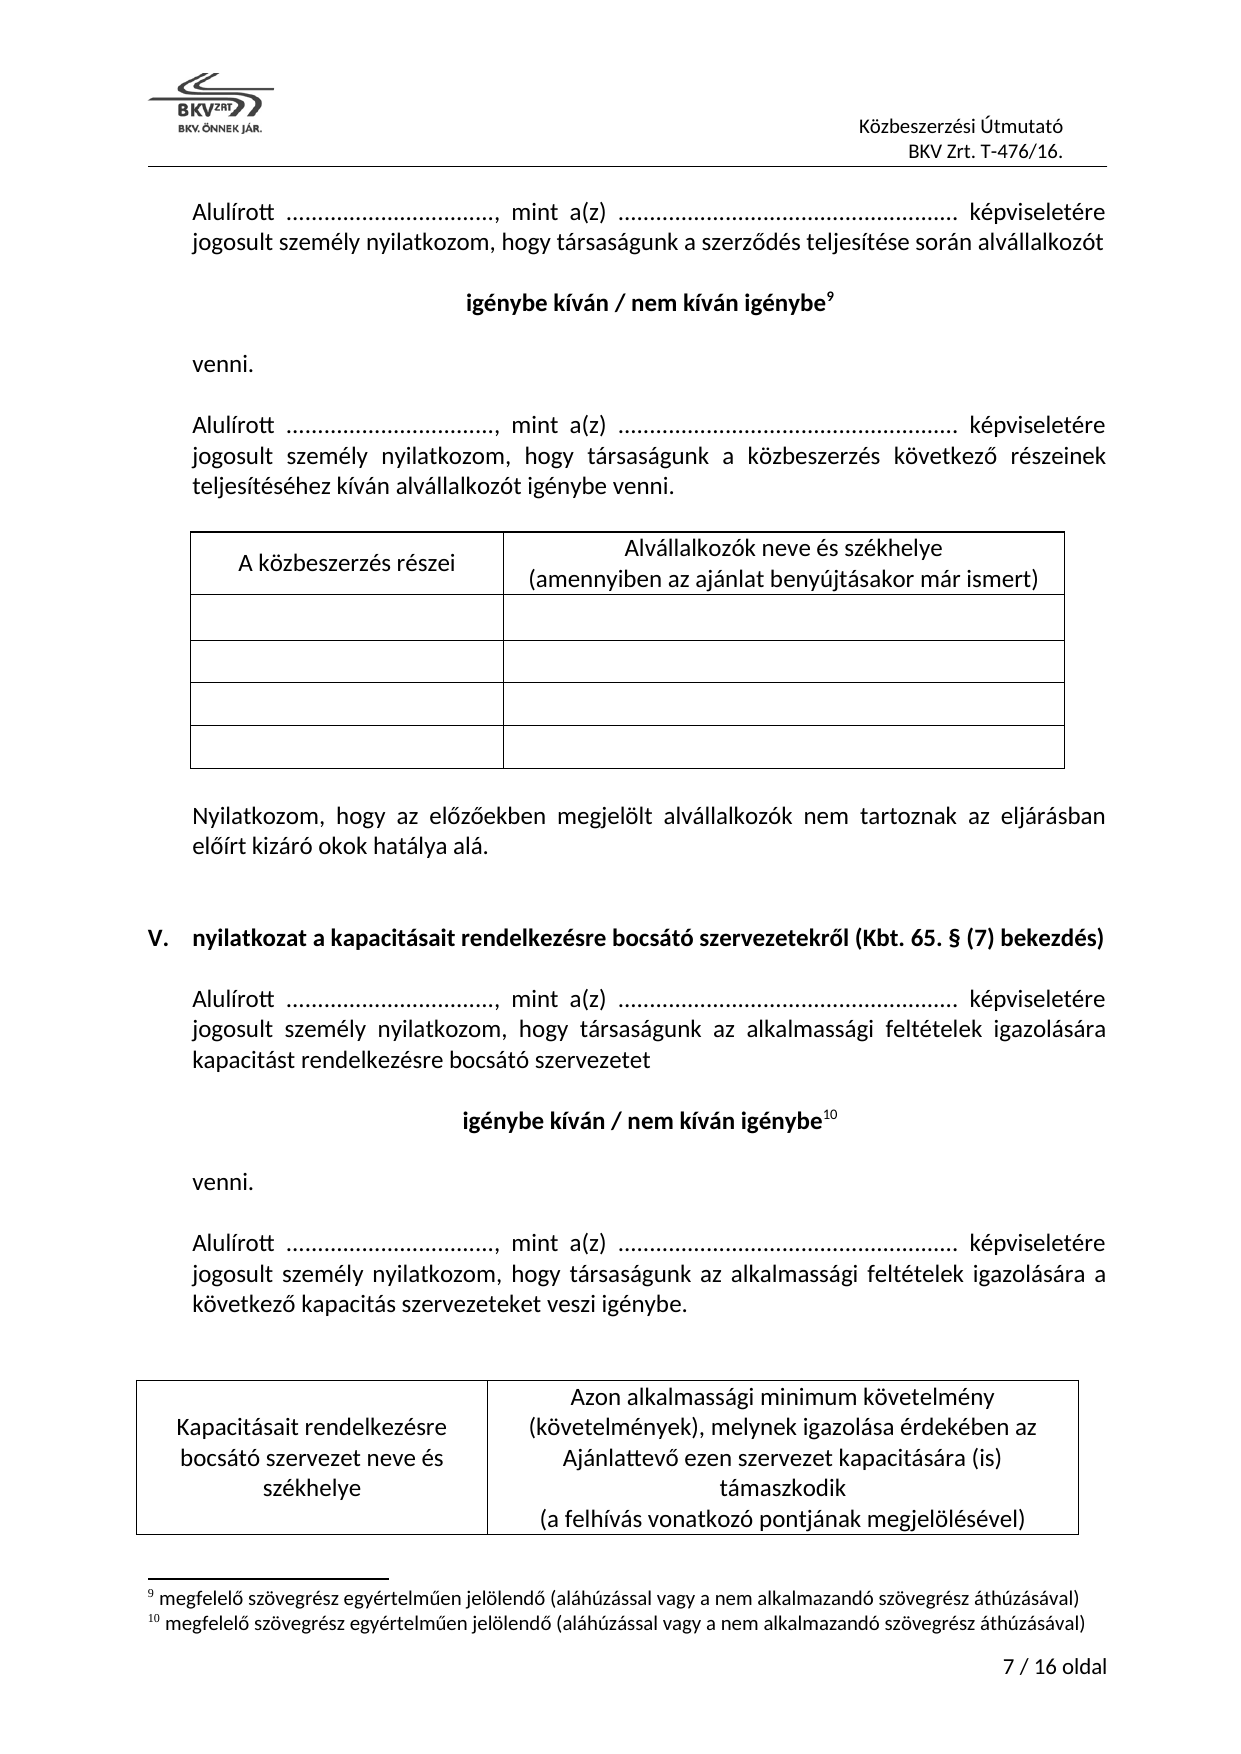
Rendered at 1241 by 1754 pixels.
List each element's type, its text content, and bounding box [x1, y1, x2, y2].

table_header Alvállalkozók neve és székhelye (amennyiben az ajánlat benyújtásakor már ismert) [504, 533, 1064, 593]
table_cell [504, 595, 1064, 639]
text Nyilatkozom, hogy az előzőekben megjelölt alvállalkozók nem tartoznak az eljárásban előírt kizáró okok hatálya alá. [192, 800, 1107, 861]
table_cell [191, 641, 503, 682]
list venni. [192, 348, 1107, 379]
table_cell [191, 595, 503, 639]
table_cell [504, 641, 1064, 682]
picture [147, 73, 275, 134]
list Alulírott ................................., mint a(z) ...................................................... képviseletére jogosult személy nyilatkozom, hogy társaságunk a szerződés teljesítése során alvállalkozót [192, 196, 1107, 257]
table_cell [504, 683, 1064, 725]
list Alulírott ................................., mint a(z) ...................................................... képviseletére jogosult személy nyilatkozom, hogy társaságunk a közbeszerzés következő részeinek teljesítéséhez kíván alvállalkozót igénybe venni. [192, 409, 1107, 501]
list Alulírott ................................., mint a(z) ...................................................... képviseletére jogosult személy nyilatkozom, hogy társaságunk az alkalmassági feltételek igazolására kapacitást rendelkezésre bocsátó szervezetet [192, 983, 1107, 1074]
table_cell [504, 726, 1064, 768]
list igénybe kíván / nem kíván igénybe [192, 1105, 1107, 1136]
table_cell [191, 683, 503, 725]
list Alulírott ................................., mint a(z) ...................................................... képviseletére jogosult személy nyilatkozom, hogy társaságunk az alkalmassági feltételek igazolására a következő kapacitás szervezeteket veszi igénybe. [192, 1227, 1107, 1319]
list venni. [192, 1166, 1107, 1197]
table_cell [191, 726, 503, 768]
list igénybe kíván / nem kíván igénybe [192, 287, 1107, 318]
table_header A közbeszerzés részei [191, 533, 503, 593]
table_header Azon alkalmassági minimum követelmény (követelmények), melynek igazolása érdekében az Ajánlattevő ezen szervezet kapacitására (is) támaszkodik (a felhívás vonatkozó pontjának megjelölésével) [488, 1381, 1078, 1533]
list nyilatkozat a kapacitásait rendelkezésre bocsátó szervezetekről (Kbt. 65. § (7) bekezdés) [148, 922, 1107, 952]
table_header Kapacitásait rendelkezésre bocsátó szervezet neve és székhelye [137, 1381, 487, 1533]
